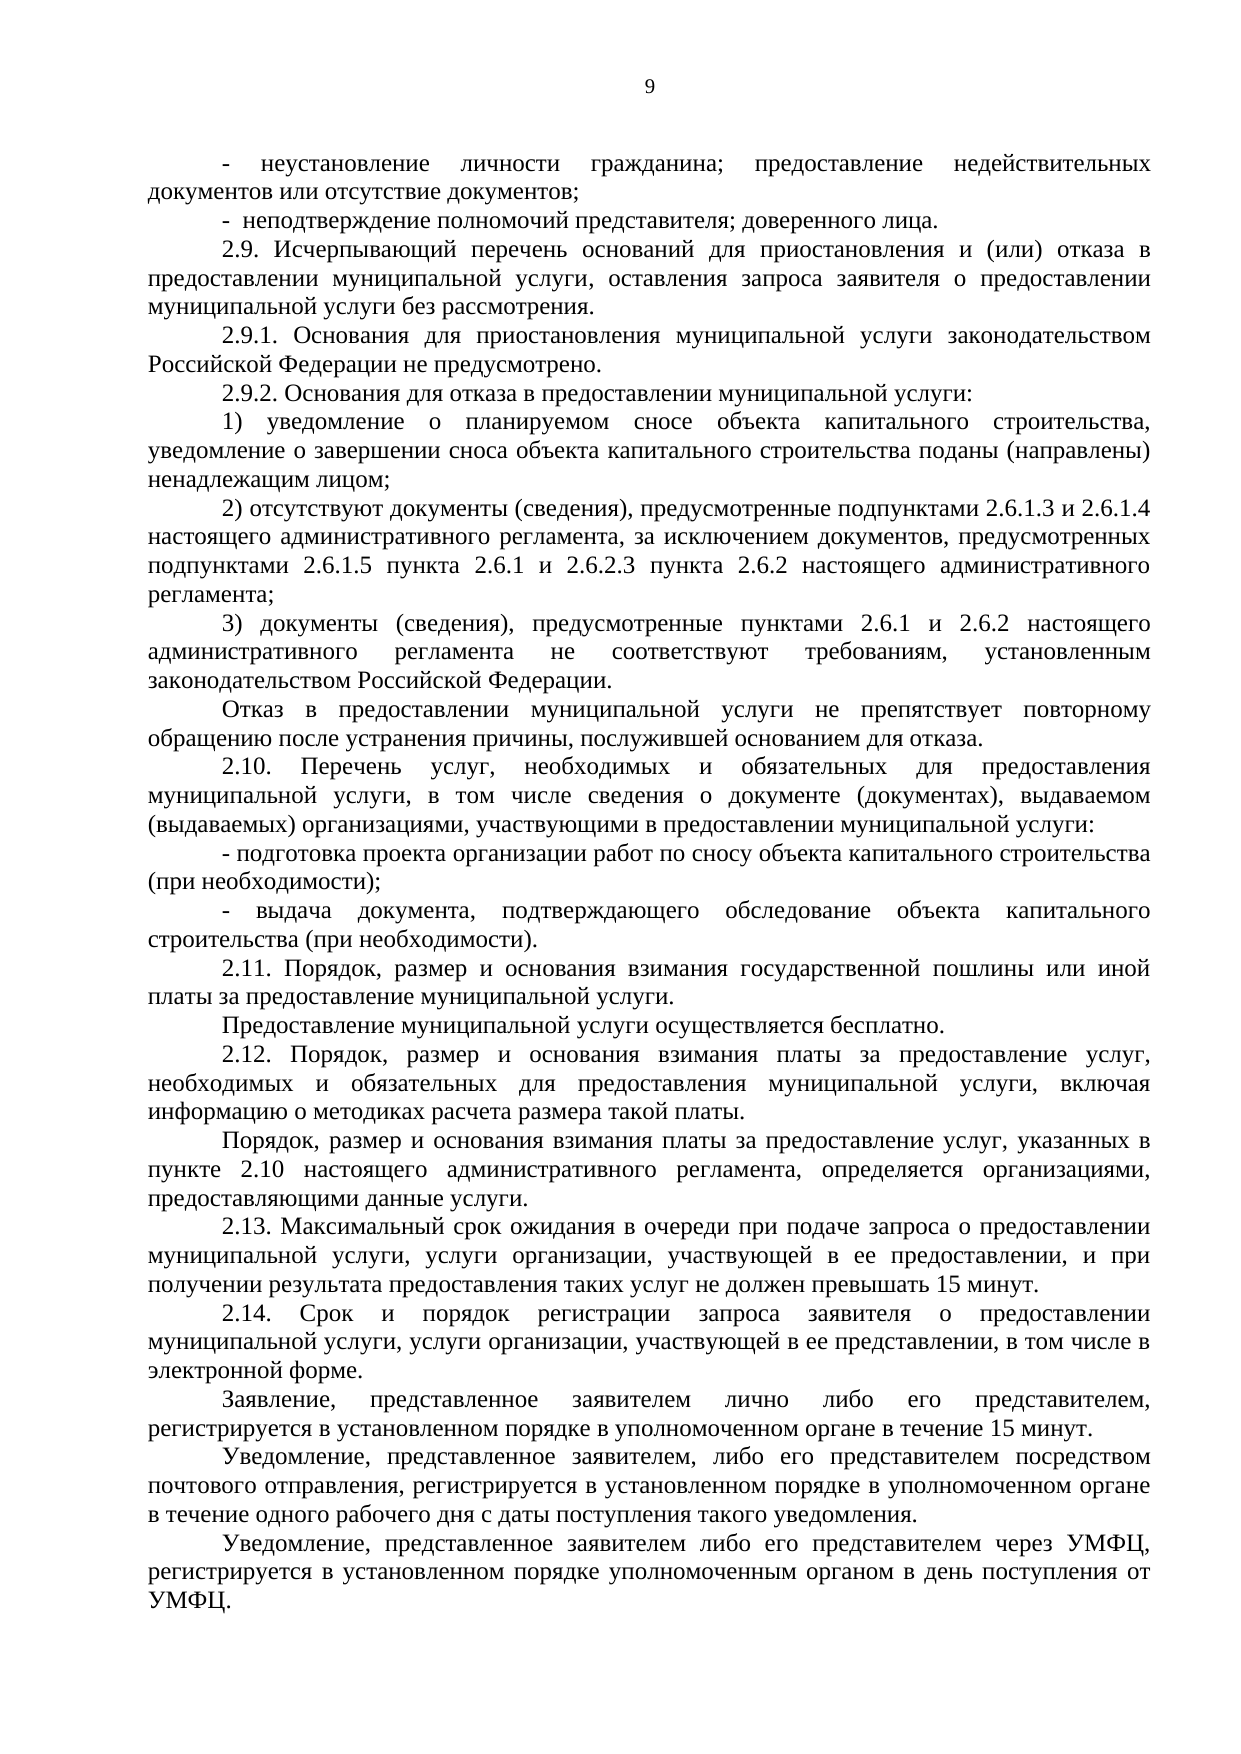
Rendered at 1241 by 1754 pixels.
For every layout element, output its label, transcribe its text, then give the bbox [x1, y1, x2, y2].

text 2.9.2. Основания для отказа в предоставлении муниципальной услуги: [148, 378, 1152, 406]
text - неподтверждение полномочий представителя; доверенного лица. [148, 205, 1152, 234]
text 2.14. Срок и порядок регистрации запроса заявителя о предоставлении муниципальной услуги, услуги организации, участвующей в ее представлении, в том числе в электронной форме. [148, 1298, 1152, 1384]
text 1) уведомление о планируемом сносе объекта капитального строительства, уведомление о завершении сноса объекта капитального строительства поданы (направлены) ненадлежащим лицом; [148, 406, 1152, 493]
text Уведомление, представленное заявителем, либо его представителем посредством почтового отправления, регистрируется в установленном порядке в уполномоченном органе в течение одного рабочего дня с даты поступления такого уведомления. [148, 1441, 1152, 1528]
text Уведомление, представленное заявителем либо его представителем через УМФЦ, регистрируется в установленном порядке уполномоченным органом в день поступления от УМФЦ. [148, 1528, 1152, 1614]
text 2.9. Исчерпывающий перечень оснований для приостановления и (или) отказа в предоставлении муниципальной услуги, оставления запроса заявителя о предоставлении муниципальной услуги без рассмотрения. [148, 234, 1152, 320]
text 2.9.1. Основания для приостановления муниципальной услуги законодательством Российской Федерации не предусмотрено. [148, 320, 1152, 378]
text 2.13. Максимальный срок ожидания в очереди при подаче запроса о предоставлении муниципальной услуги, услуги организации, участвующей в ее предоставлении, и при получении результата предоставления таких услуг не должен превышать 15 минут. [148, 1211, 1152, 1298]
text 2.11. Порядок, размер и основания взимания государственной пошлины или иной платы за предоставление муниципальной услуги. [148, 953, 1152, 1010]
text 2.10. Перечень услуг, необходимых и обязательных для предоставления муниципальной услуги, в том числе сведения о документе (документах), выдаваемом (выдаваемых) организациями, участвующими в предоставлении муниципальной услуги: [148, 751, 1152, 838]
text Отказ в предоставлении муниципальной услуги не препятствует повторному обращению после устранения причины, послужившей основанием для отказа. [148, 694, 1152, 751]
text - подготовка проекта организации работ по сносу объекта капитального строительства (при необходимости); [148, 838, 1152, 895]
text - выдача документа, подтверждающего обследование объекта капитального строительства (при необходимости). [148, 895, 1152, 953]
text 3) документы (сведения), предусмотренные пунктами 2.6.1 и 2.6.2 настоящего административного регламента не соответствуют требованиям, установленным законодательством Российской Федерации. [148, 608, 1152, 694]
text - неустановление личности гражданина; предоставление недействительных документов или отсутствие документов; [148, 148, 1152, 205]
text Порядок, размер и основания взимания платы за предоставление услуг, указанных в пункте 2.10 настоящего административного регламента, определяется организациями, предоставляющими данные услуги. [148, 1125, 1152, 1211]
text 2) отсутствуют документы (сведения), предусмотренные подпунктами 2.6.1.3 и 2.6.1.4 настоящего административного регламента, за исключением документов, предусмотренных подпунктами 2.6.1.5 пункта 2.6.1 и 2.6.2.3 пункта 2.6.2 настоящего административного регламента; [148, 493, 1152, 608]
text Заявление, представленное заявителем лично либо его представителем, регистрируется в установленном порядке в уполномоченном органе в течение 15 минут. [148, 1384, 1152, 1441]
text 2.12. Порядок, размер и основания взимания платы за предоставление услуг, необходимых и обязательных для предоставления муниципальной услуги, включая информацию о методиках расчета размера такой платы. [148, 1039, 1152, 1125]
text Предоставление муниципальной услуги осуществляется бесплатно. [148, 1010, 1152, 1039]
